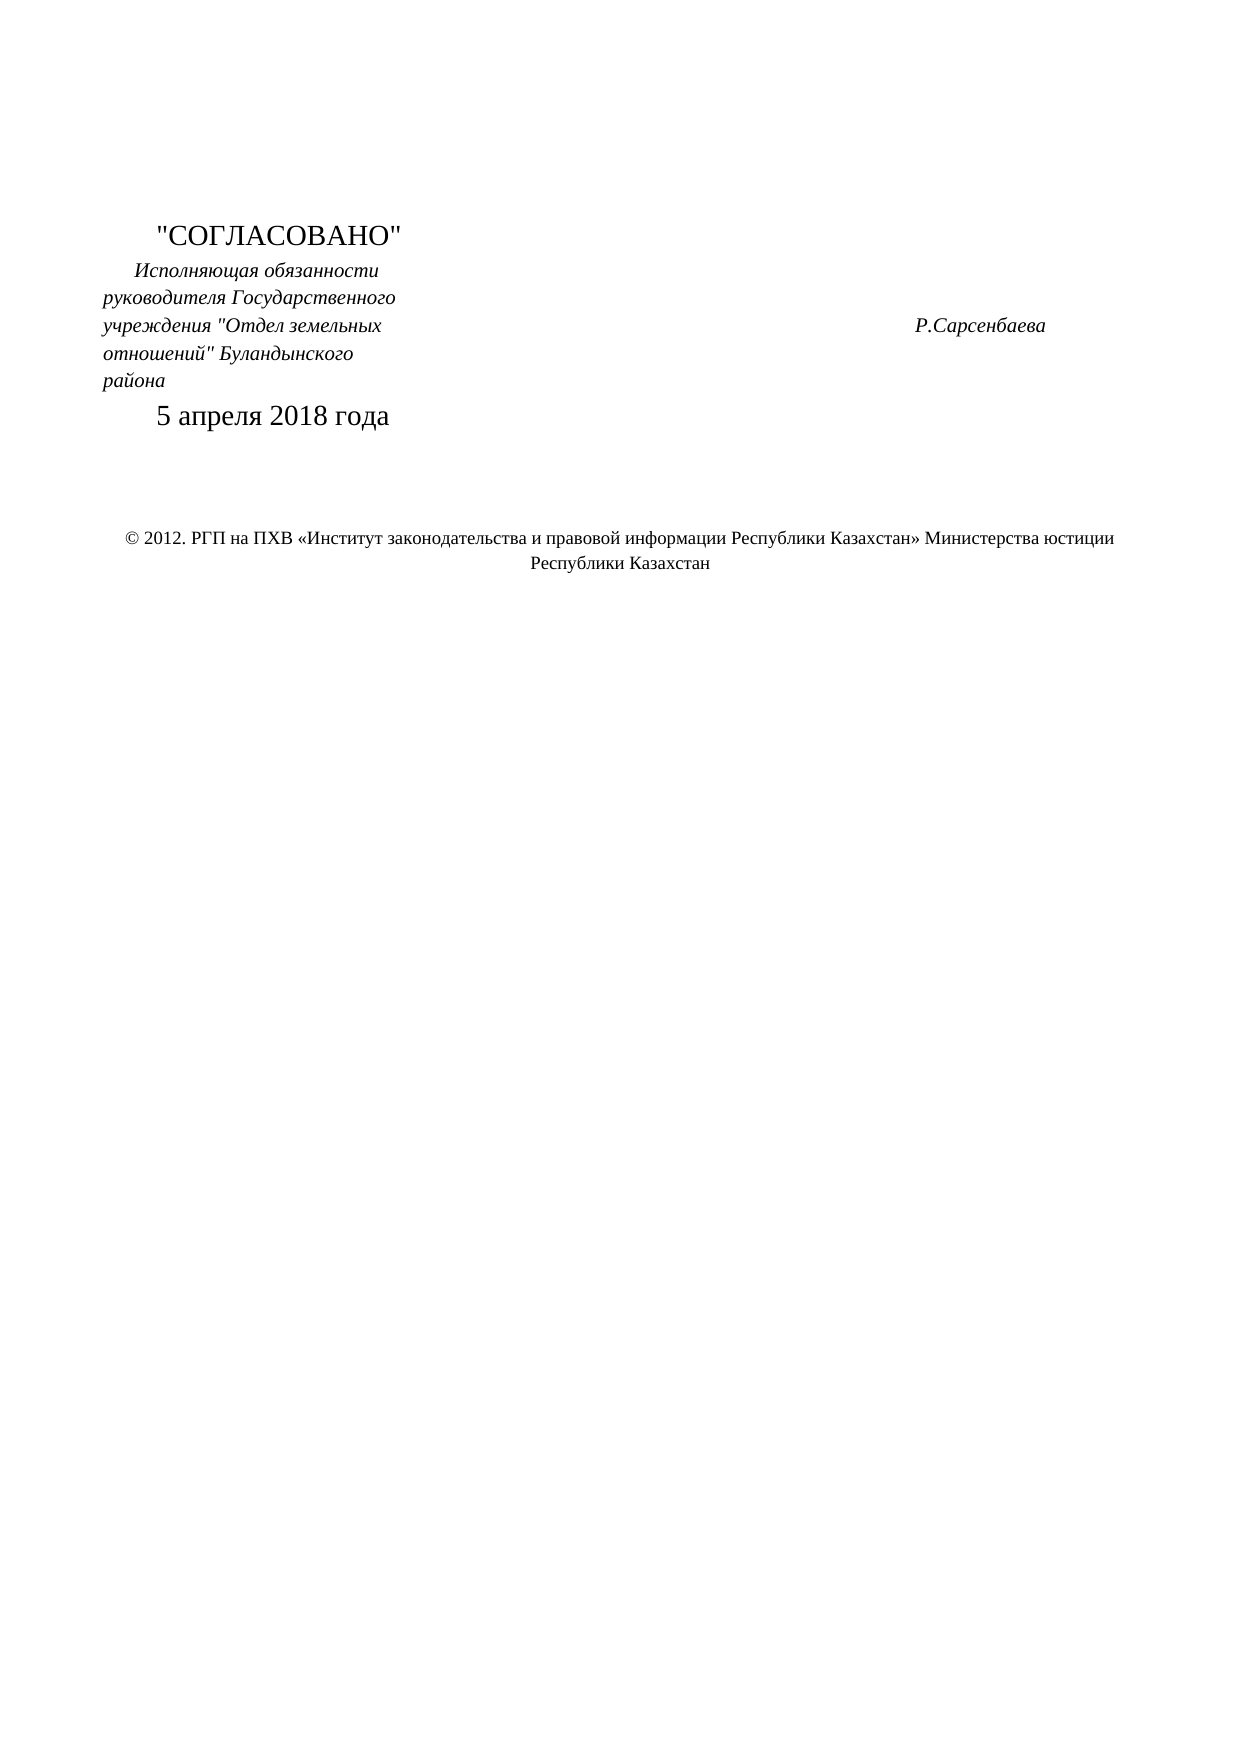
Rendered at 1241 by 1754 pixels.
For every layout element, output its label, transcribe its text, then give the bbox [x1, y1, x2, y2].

text © 2012. РГП на ПХВ «Институт законодательства и правовой информации Республики Казахстан» Министерства юстиции Республики Казахстан [112, 527, 1128, 573]
text "СОГЛАСОВАНО" [112, 218, 1128, 251]
table_header Р.Сарсенбаева [913, 256, 1240, 398]
table_header Исполняющая обязанности руководителя Государственного учреждения "Отдел земельных отношений" Буландынского района [101, 256, 913, 398]
text 5 апреля 2018 года [112, 398, 1128, 431]
